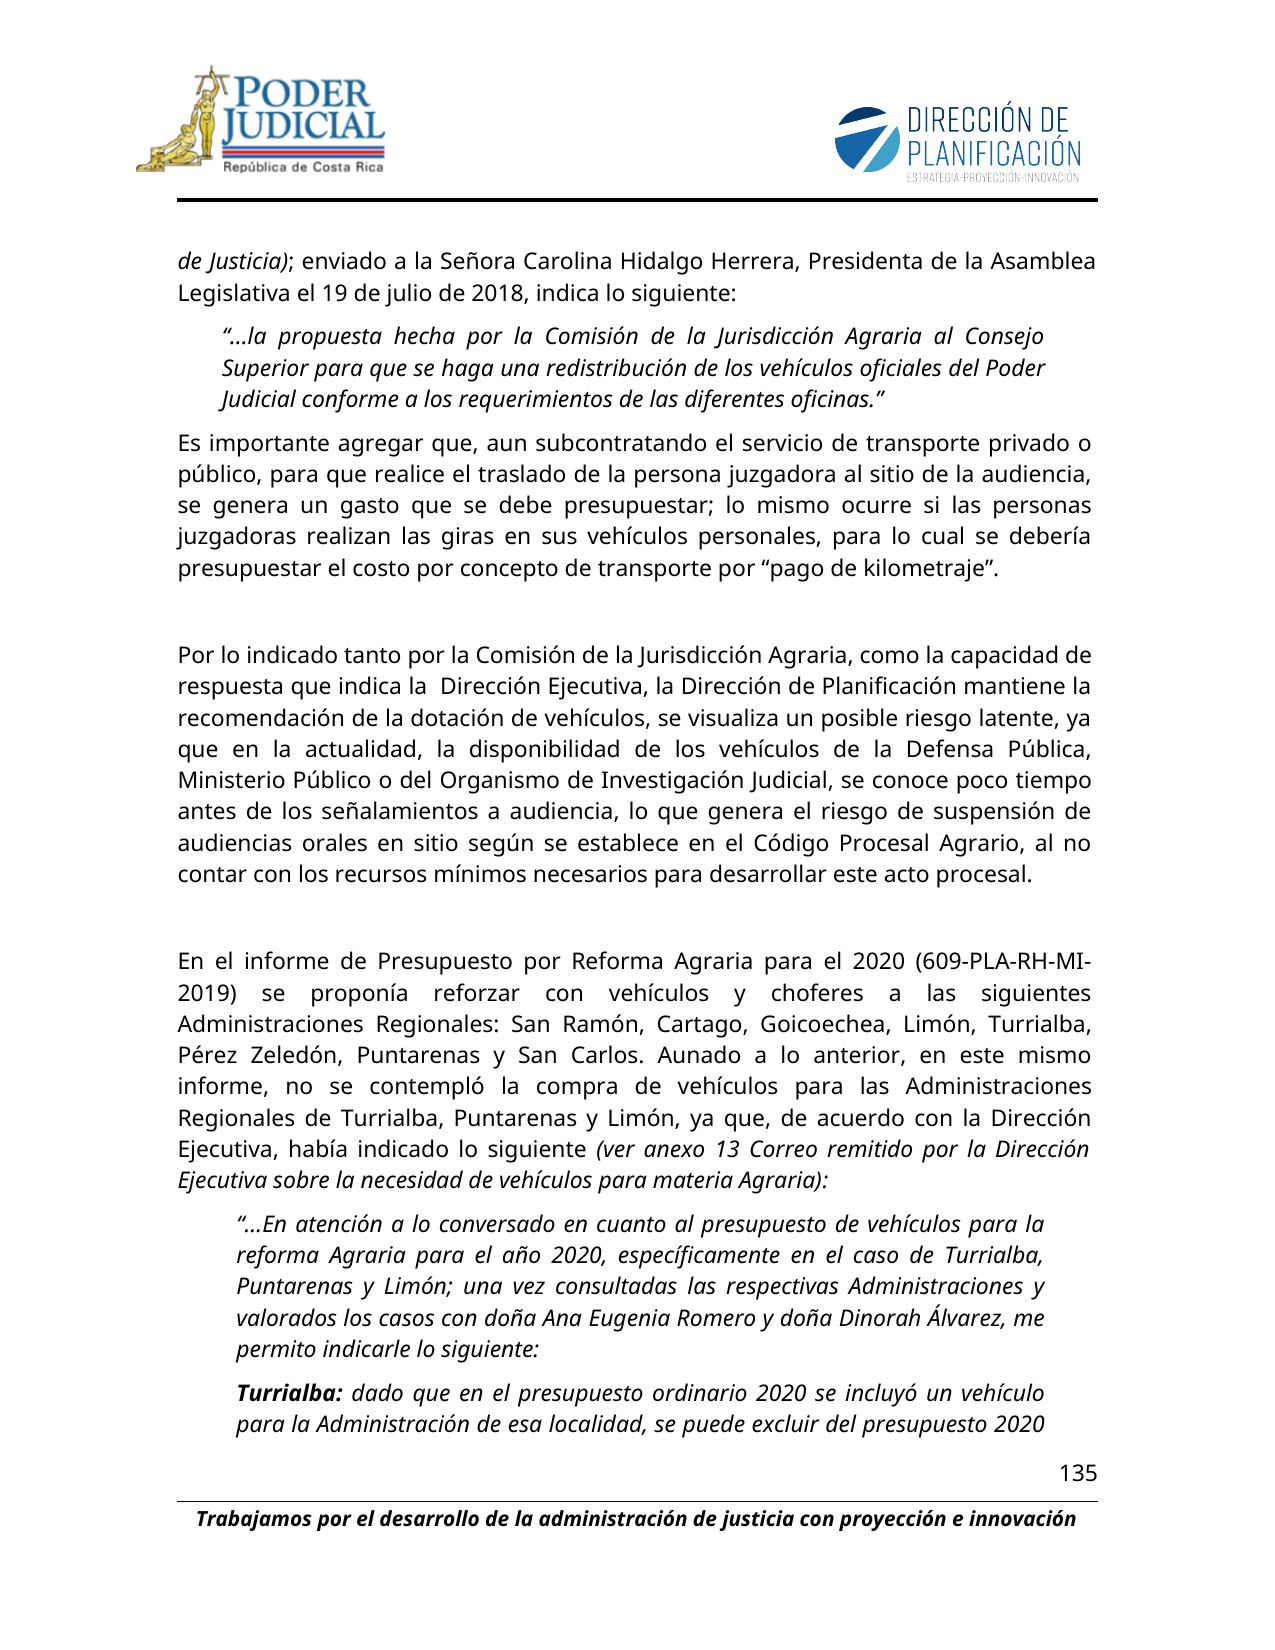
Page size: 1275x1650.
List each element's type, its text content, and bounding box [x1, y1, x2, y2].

text Por lo indicado tanto por la Comisión de la Jurisdicción Agraria, como la capacidad de respuesta que indica la Dirección Ejecutiva, la Dirección de Planificación mantiene la recomendación de la dotación de vehículos, se visualiza un posible riesgo latente, ya que en la actualidad, la disponibilidad de los vehículos de la Defensa Pública, Ministerio Público o del Organismo de Investigación Judicial, se conoce poco tiempo antes de los señalamientos a audiencia, lo que genera el riesgo de suspensión de audiencias orales en sitio según se establece en el Código Procesal Agrario, al no contar con los recursos mínimos necesarios para desarrollar este acto procesal. [177, 639, 1093, 889]
text En el informe de Presupuesto por Reforma Agraria para el 2020 (609-PLA-RH-MI-2019) se proponía reforzar con vehículos y choferes a las siguientes Administraciones Regionales: San Ramón, Cartago, Goicoechea, Limón, Turrialba, Pérez Zeledón, Puntarenas y San Carlos. Aunado a lo anterior, en este mismo informe, no se contempló la compra de vehículos para las Administraciones Regionales de Turrialba, Puntarenas y Limón, ya que, de acuerdo con la Dirección Ejecutiva, había indicado lo siguiente (ver anexo 13 Correo remitido por la Dirección Ejecutiva sobre la necesidad de vehículos para materia Agraria): [177, 945, 1093, 1195]
picture [817, 86, 1098, 197]
text Es importante agregar que, aun subcontratando el servicio de transporte privado o público, para que realice el traslado de la persona juzgadora al sitio de la audiencia, se genera un gasto que se debe presupuestar; lo mismo ocurre si las personas juzgadoras realizan las giras en sus vehículos personales, para lo cual se debería presupuestar el costo por concepto de transporte por “pago de kilometraje”. [177, 427, 1093, 583]
text “…En atención a lo conversado en cuanto al presupuesto de vehículos para la reforma Agraria para el año 2020, específicamente en el caso de Turrialba, Puntarenas y Limón; una vez consultadas las respectivas Administraciones y valorados los casos con doña Ana Eugenia Romero y doña Dinorah Álvarez, me permito indicarle lo siguiente: [236, 1208, 1048, 1364]
text “…la propuesta hecha por la Comisión de la Jurisdicción Agraria al Consejo Superior para que se haga una redistribución de los vehículos oficiales del Poder Judicial conforme a los requerimientos de las diferentes oficinas.” [222, 320, 1048, 414]
picture [136, 62, 386, 173]
